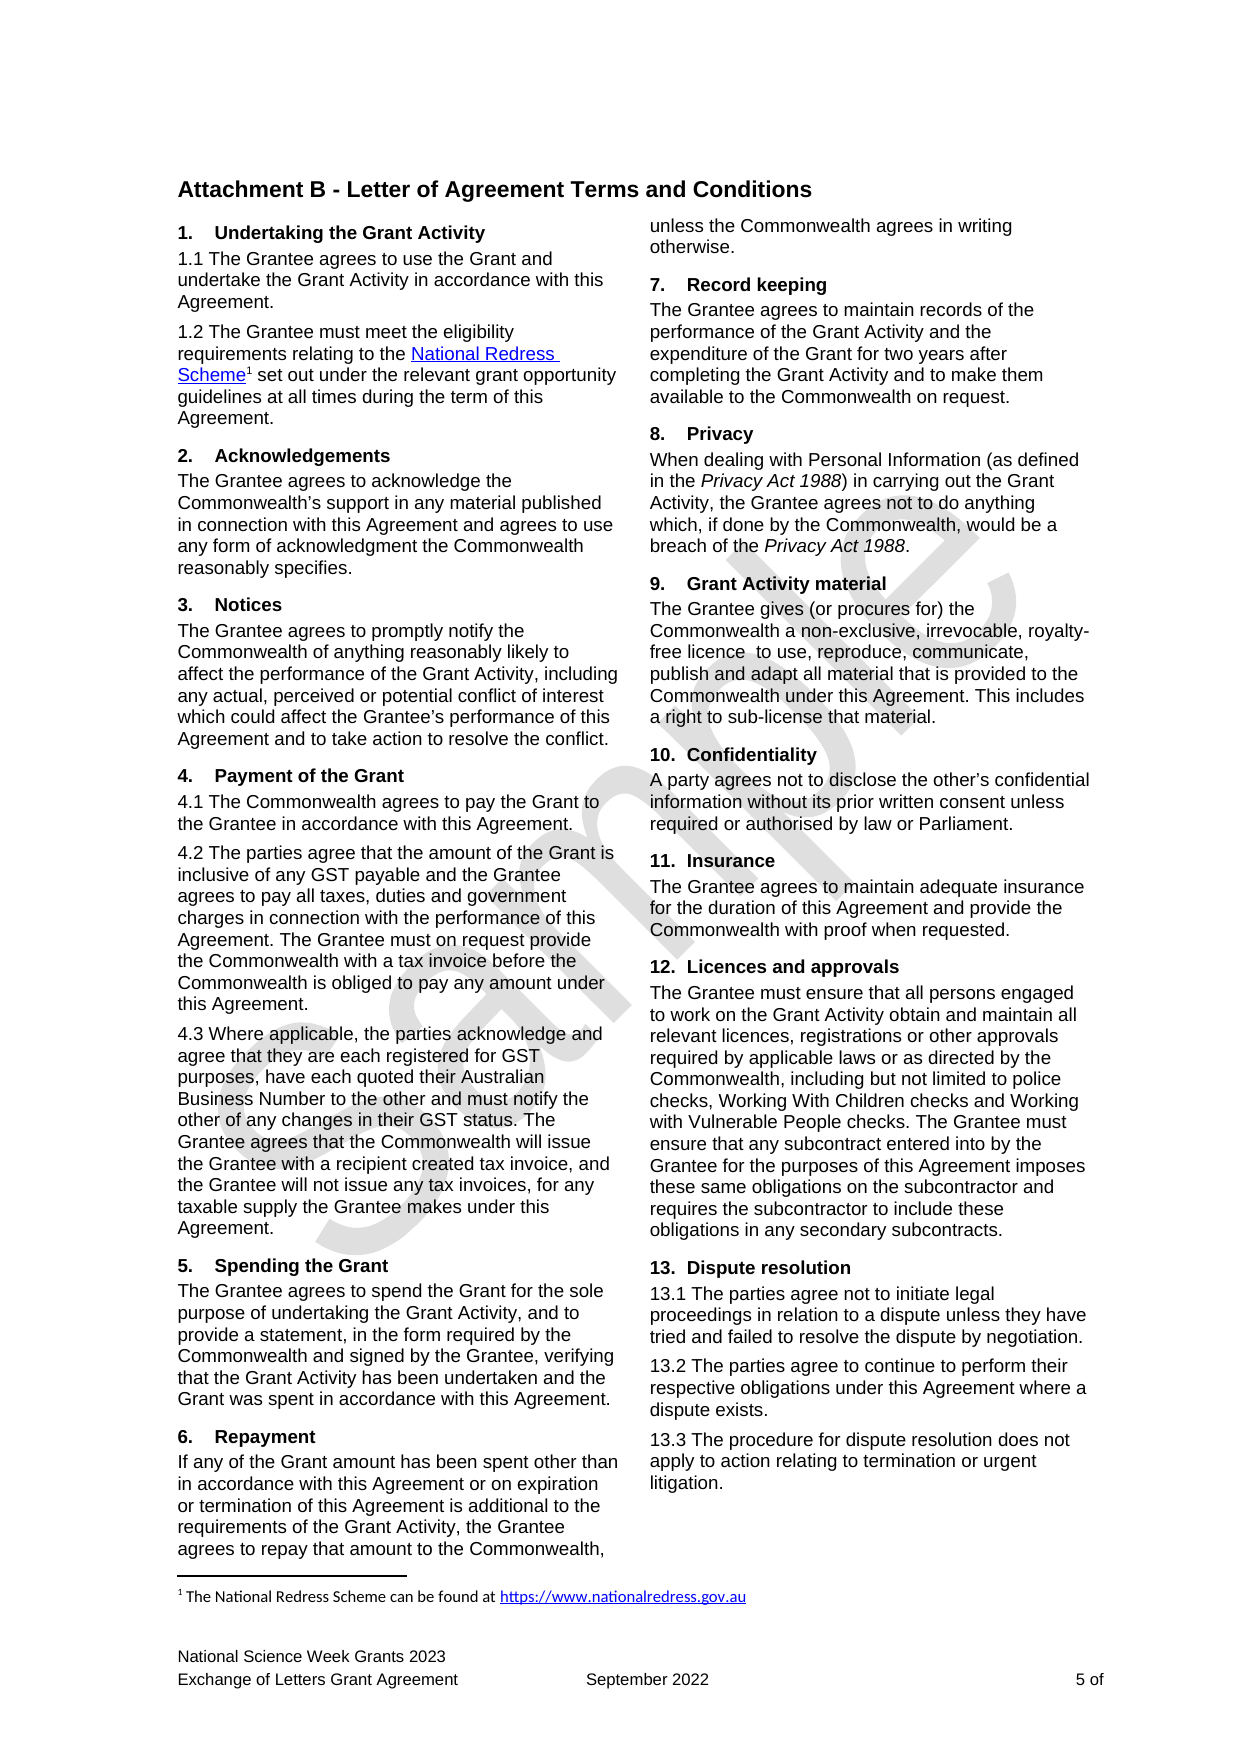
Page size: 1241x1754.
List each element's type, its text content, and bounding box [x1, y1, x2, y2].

subtitle Dispute resolution [649, 1249, 1092, 1278]
subtitle Licences and approvals [649, 948, 1092, 978]
subtitle Grant Activity material [649, 565, 1092, 594]
subtitle Confidentiality [649, 736, 1092, 765]
text 4.1 The Commonwealth agrees to pay the Grant to the Grantee in accordance with this Agreement. [177, 791, 620, 834]
text The Grantee gives (or procures for) the Commonwealth a non-exclusive, irrevocable, royalty-free licence to use, reproduce, communicate, publish and adapt all material that is provided to the Commonwealth under this Agreement. This includes a right to sub-license that material. [649, 598, 1092, 727]
text The Grantee agrees to promptly notify the Commonwealth of anything reasonably likely to affect the performance of the Grant Activity, including any actual, perceived or potential conflict of interest which could affect the Grantee’s performance of this Agreement and to take action to resolve the conflict. [177, 620, 620, 749]
subtitle Spending the Grant [177, 1247, 620, 1276]
subtitle Privacy [649, 415, 1092, 444]
text The Grantee agrees to maintain adequate insurance for the duration of this Agreement and provide the Commonwealth with proof when requested. [649, 876, 1092, 940]
text The Grantee must ensure that all persons engaged to work on the Grant Activity obtain and maintain all relevant licences, registrations or other approvals required by applicable laws or as directed by the Commonwealth, including but not limited to police checks, Working With Children checks and Working with Vulnerable People checks. The Grantee must ensure that any subcontract entered into by the Grantee for the purposes of this Agreement imposes these same obligations on the subcontractor and requires the subcontractor to include these obligations in any secondary subcontracts. [649, 982, 1092, 1241]
text 1.2 The Grantee must meet the eligibility requirements relating to the National Redress Scheme set out under the relevant grant opportunity guidelines at all times during the term of this Agreement. [177, 321, 620, 428]
subtitle Payment of the Grant [177, 757, 620, 787]
text The Grantee agrees to spend the Grant for the sole purpose of undertaking the Grant Activity, and to provide a statement, in the form required by the Commonwealth and signed by the Grantee, verifying that the Grant Activity has been undertaken and the Grant was spent in accordance with this Agreement. [177, 1280, 620, 1410]
text If any of the Grant amount has been spent other than in accordance with this Agreement or on expiration or termination of this Agreement is additional to the requirements of the Grant Activity, the Grantee agrees to repay that amount to the Commonwealth, unless the Commonwealth agrees in writing otherwise. [177, 1451, 620, 1559]
text 13.1 The parties agree not to initiate legal proceedings in relation to a dispute unless they have tried and failed to resolve the dispute by negotiation. [649, 1282, 1092, 1347]
text 13.3 The procedure for dispute resolution does not apply to action relating to termination or urgent litigation. [649, 1428, 1092, 1493]
subtitle Undertaking the Grant Activity [177, 214, 620, 243]
text 4.2 The parties agree that the amount of the Grant is inclusive of any GST payable and the Grantee agrees to pay all taxes, duties and government charges in connection with the performance of this Agreement. The Grantee must on request provide the Commonwealth with a tax invoice before the Commonwealth is obliged to pay any amount under this Agreement. [177, 842, 620, 1015]
subtitle Attachment B - Letter of Agreement Terms and Conditions [177, 173, 1092, 202]
subtitle Notices [177, 586, 620, 616]
subtitle Repayment [177, 1418, 620, 1447]
subtitle Insurance [649, 842, 1092, 871]
text 13.2 The parties agree to continue to perform their respective obligations under this Agreement where a dispute exists. [649, 1355, 1092, 1420]
text The Grantee agrees to maintain records of the performance of the Grant Activity and the expenditure of the Grant for two years after completing the Grant Activity and to make them available to the Commonwealth on request. [649, 299, 1092, 407]
text If any of the Grant amount has been spent other than in accordance with this Agreement or on expiration or termination of this Agreement is additional to the requirements of the Grant Activity, the Grantee agrees to repay that amount to the Commonwealth, unless the Commonwealth agrees in writing otherwise. [649, 214, 1092, 257]
text The Grantee agrees to acknowledge the Commonwealth’s support in any material published in connection with this Agreement and agrees to use any form of acknowledgment the Commonwealth reasonably specifies. [177, 470, 620, 578]
text When dealing with Personal Information (as defined in the Privacy Act 1988) in carrying out the Grant Activity, the Grantee agrees not to do anything which, if done by the Commonwealth, would be a breach of the Privacy Act 1988. [649, 449, 1092, 556]
subtitle Record keeping [649, 266, 1092, 295]
text 4.3 Where applicable, the parties acknowledge and agree that they are each registered for GST purposes, have each quoted their Australian Business Number to the other and must notify the other of any changes in their GST status. The Grantee agrees that the Commonwealth will issue the Grantee with a recipient created tax invoice, and the Grantee will not issue any tax invoices, for any taxable supply the Grantee makes under this Agreement. [177, 1023, 620, 1239]
text 1.1 The Grantee agrees to use the Grant and undertake the Grant Activity in accordance with this Agreement. [177, 248, 620, 312]
subtitle Acknowledgements [177, 437, 620, 466]
text A party agrees not to disclose the other’s confidential information without its prior written consent unless required or authorised by law or Parliament. [649, 769, 1092, 834]
